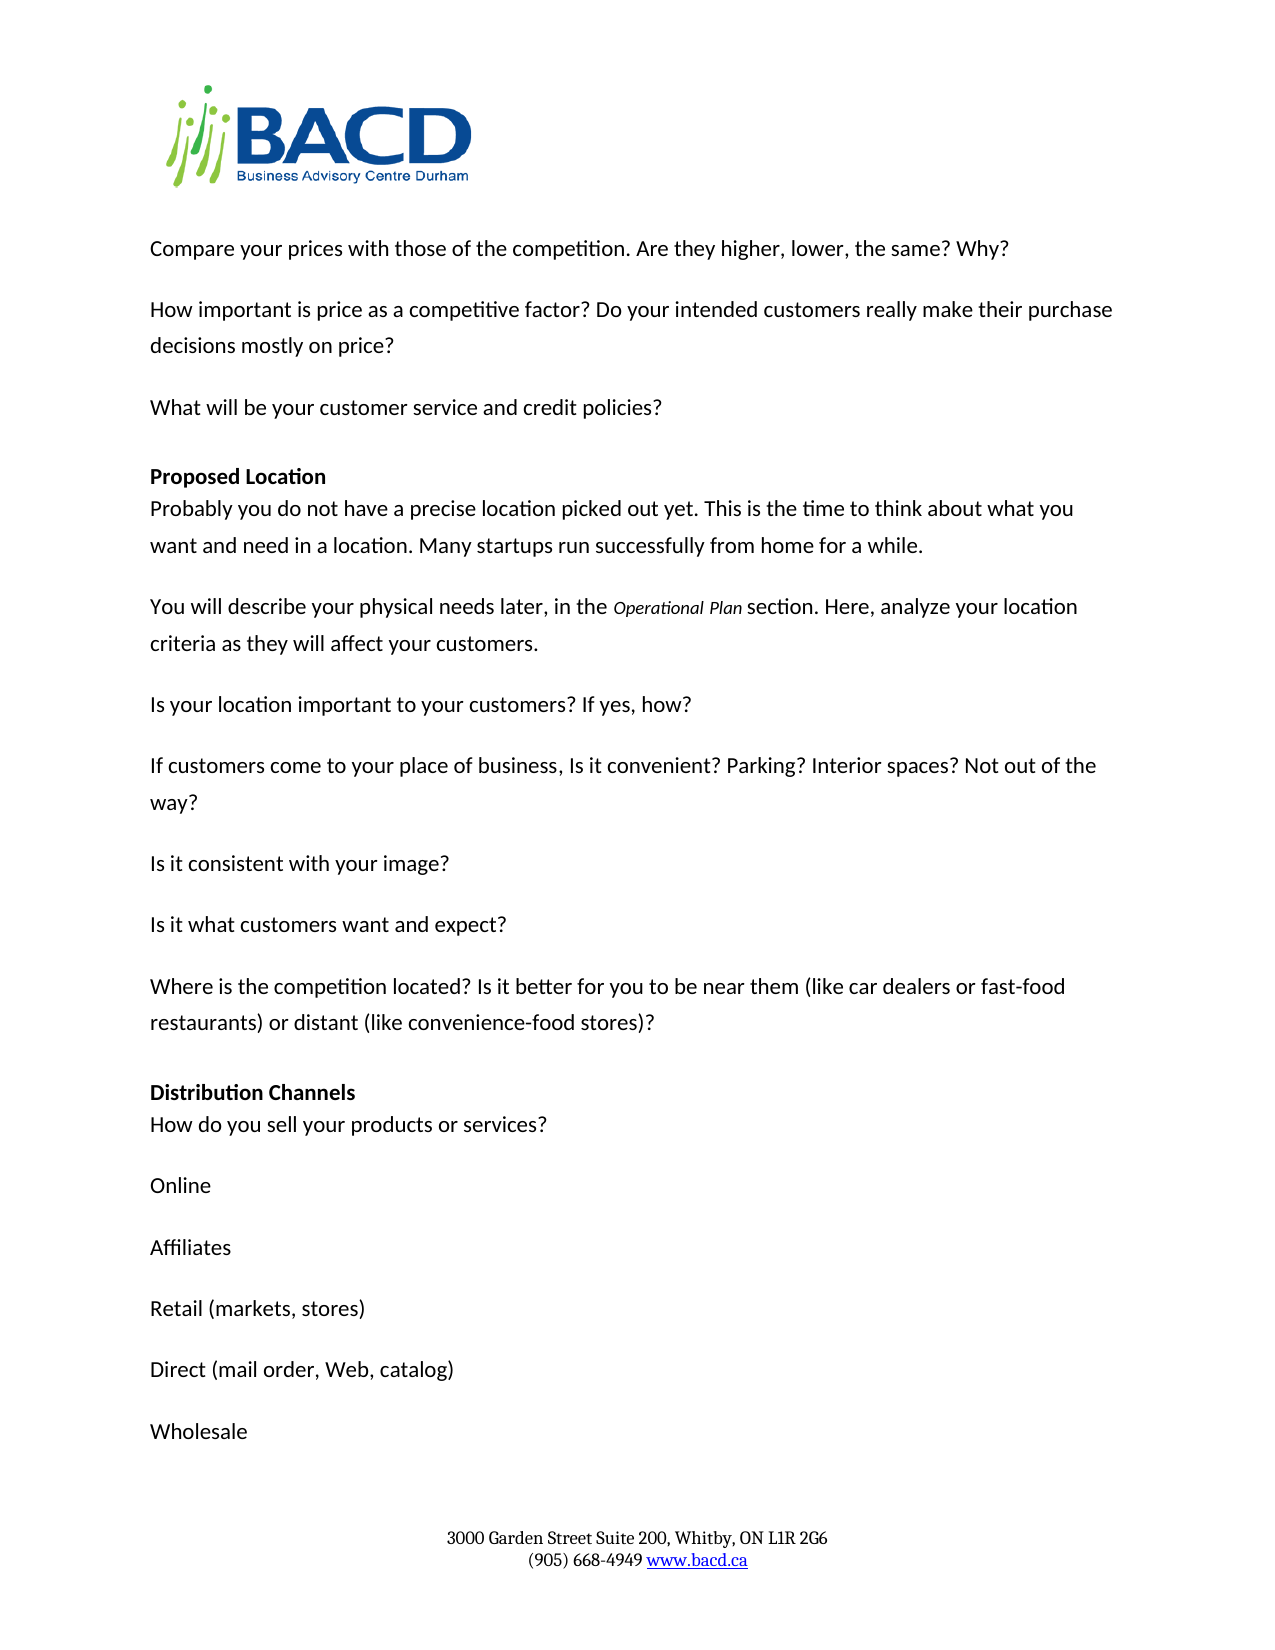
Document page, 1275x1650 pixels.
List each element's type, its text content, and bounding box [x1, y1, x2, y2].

text Where is the competition located? Is it better for you to be near them (like car dealers or fast-food restaurants) or distant (like convenience-food stores)? [150, 972, 1125, 1036]
text Compare your prices with those of the competition. Are they higher, lower, the same? Why? [150, 234, 1125, 262]
text Online [150, 1171, 1125, 1199]
text You will describe your physical needs later, in the Operational Plan section. Here, analyze your location criteria as they will affect your customers. [150, 592, 1125, 657]
text Distribution Channels [150, 1078, 1125, 1106]
text What will be your customer service and credit policies? [150, 393, 1125, 421]
text Affiliates [150, 1233, 1125, 1261]
text If customers come to your place of business, Is it convenient? Parking? Interior spaces? Not out of the way? [150, 751, 1125, 816]
text Proposed Location [150, 462, 1125, 490]
text Probably you do not have a precise location picked out yet. This is the time to think about what you want and need in a location. Many startups run successfully from home for a while. [150, 494, 1125, 559]
text Is it consistent with your image? [150, 849, 1125, 877]
text Is it what customers want and expect? [150, 910, 1125, 938]
text Direct (mail order, Web, catalog) [150, 1355, 1125, 1383]
text Retail (markets, stores) [150, 1294, 1125, 1322]
text How do you sell your products or services? [150, 1110, 1125, 1138]
text How important is price as a competitive factor? Do your intended customers really make their purchase decisions mostly on price? [150, 295, 1125, 359]
text Wholesale [150, 1417, 1125, 1445]
picture [150, 75, 488, 201]
text Is your location important to your customers? If yes, how? [150, 690, 1125, 718]
